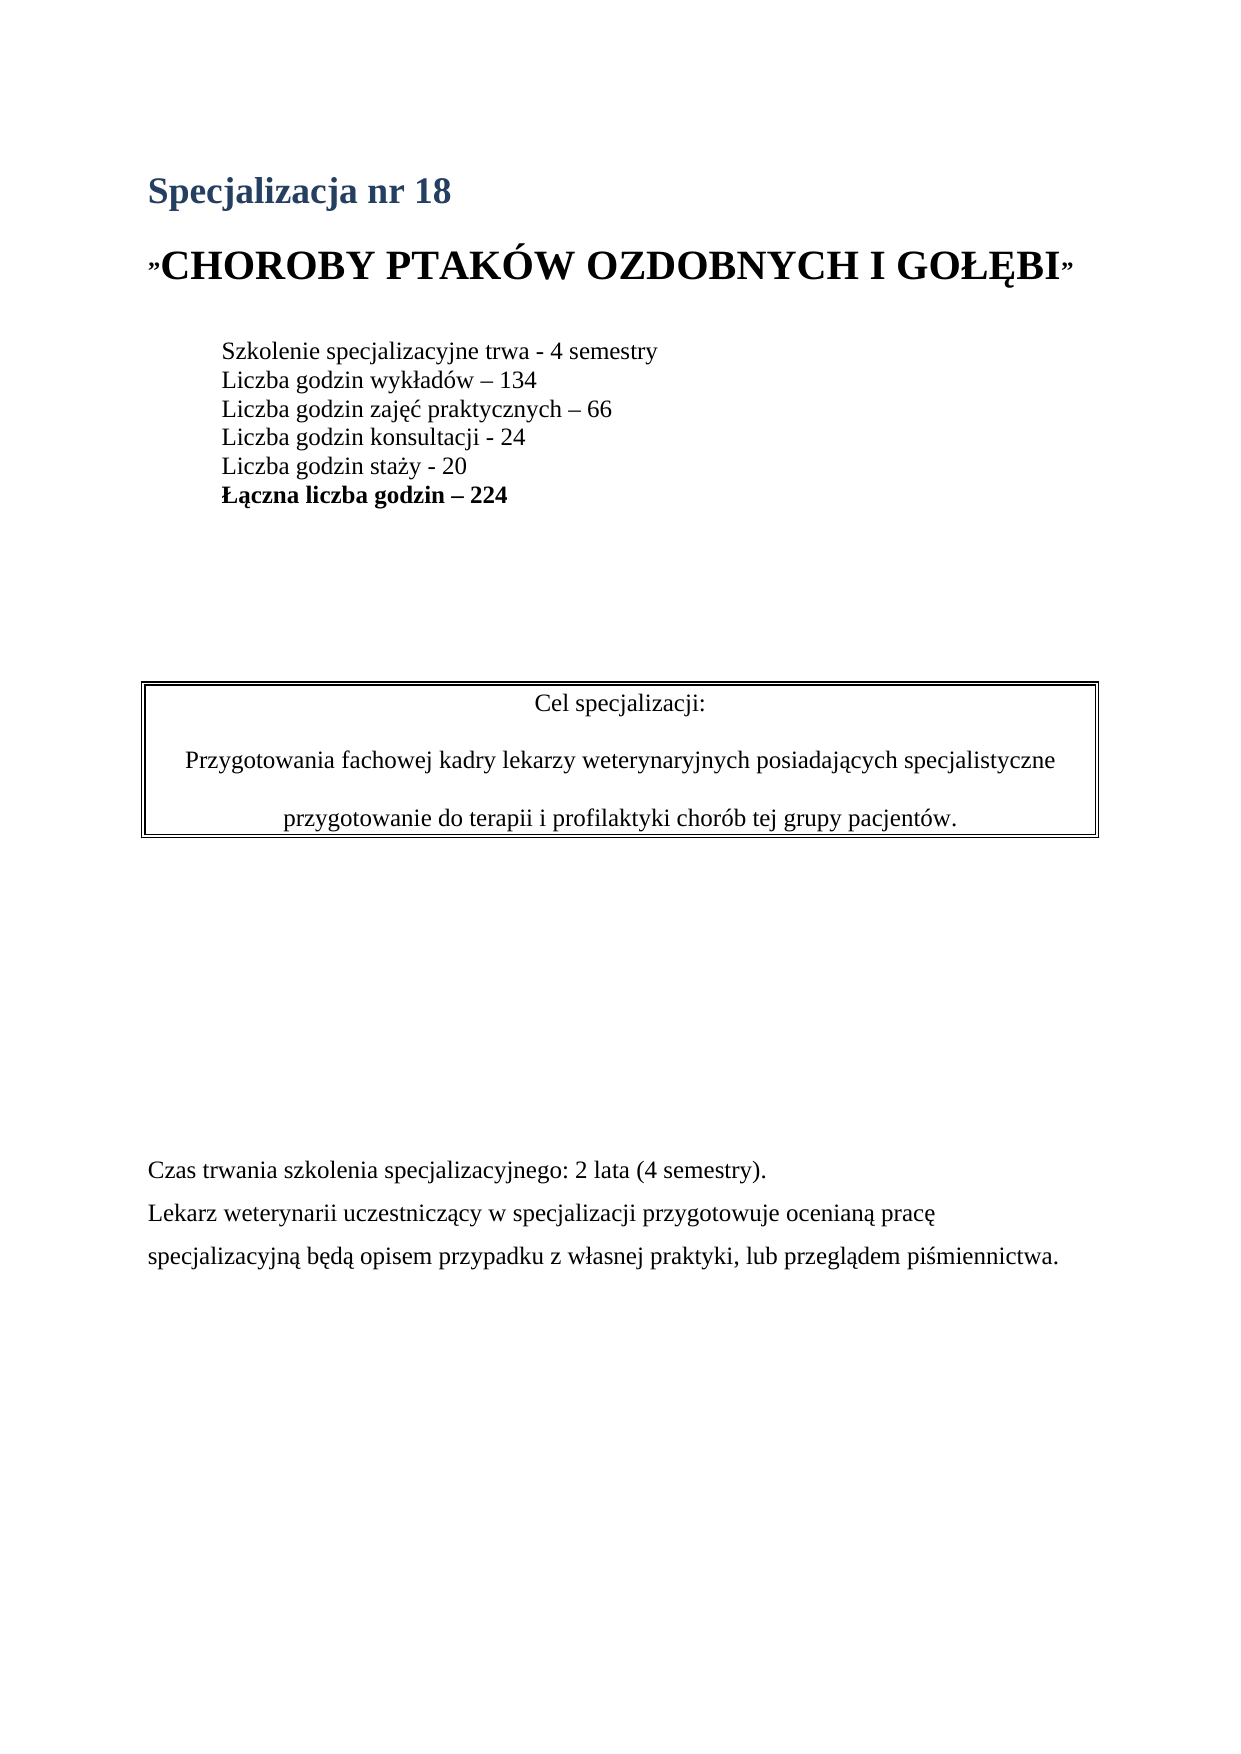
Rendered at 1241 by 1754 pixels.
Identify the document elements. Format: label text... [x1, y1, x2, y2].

text Liczba godzin zajęć praktycznych – 66 [148, 394, 1093, 422]
text Przygotowania fachowej kadry lekarzy weterynaryjnych posiadających specjalistyczne przygotowanie do terapii i profilaktyki chorób tej grupy pacjentów. [146, 739, 1095, 834]
text ”CHOROBY PTAKÓW OZDOBNYCH I GOŁĘBI” [148, 240, 1093, 288]
text Lekarz weterynarii uczestniczący w specjalizacji przygotowuje ocenianą pracę specjalizacyjną będą opisem przypadku z własnej praktyki, lub przeglądem piśmiennictwa. [148, 1198, 1093, 1270]
text Czas trwania szkolenia specjalizacyjnego: 2 lata (4 semestry). [148, 1155, 1093, 1183]
text Szkolenie specjalizacyjne trwa - 4 semestry [148, 336, 1093, 365]
text Liczba godzin konsultacji - 24 [148, 422, 1093, 451]
text Cel specjalizacji: [146, 686, 1095, 717]
subtitle Specjalizacja nr 18 [148, 168, 1093, 212]
text Łączna liczba godzin – 224 [148, 480, 1093, 509]
text Liczba godzin wykładów – 134 [148, 365, 1093, 394]
text Liczba godzin staży - 20 [148, 451, 1093, 480]
